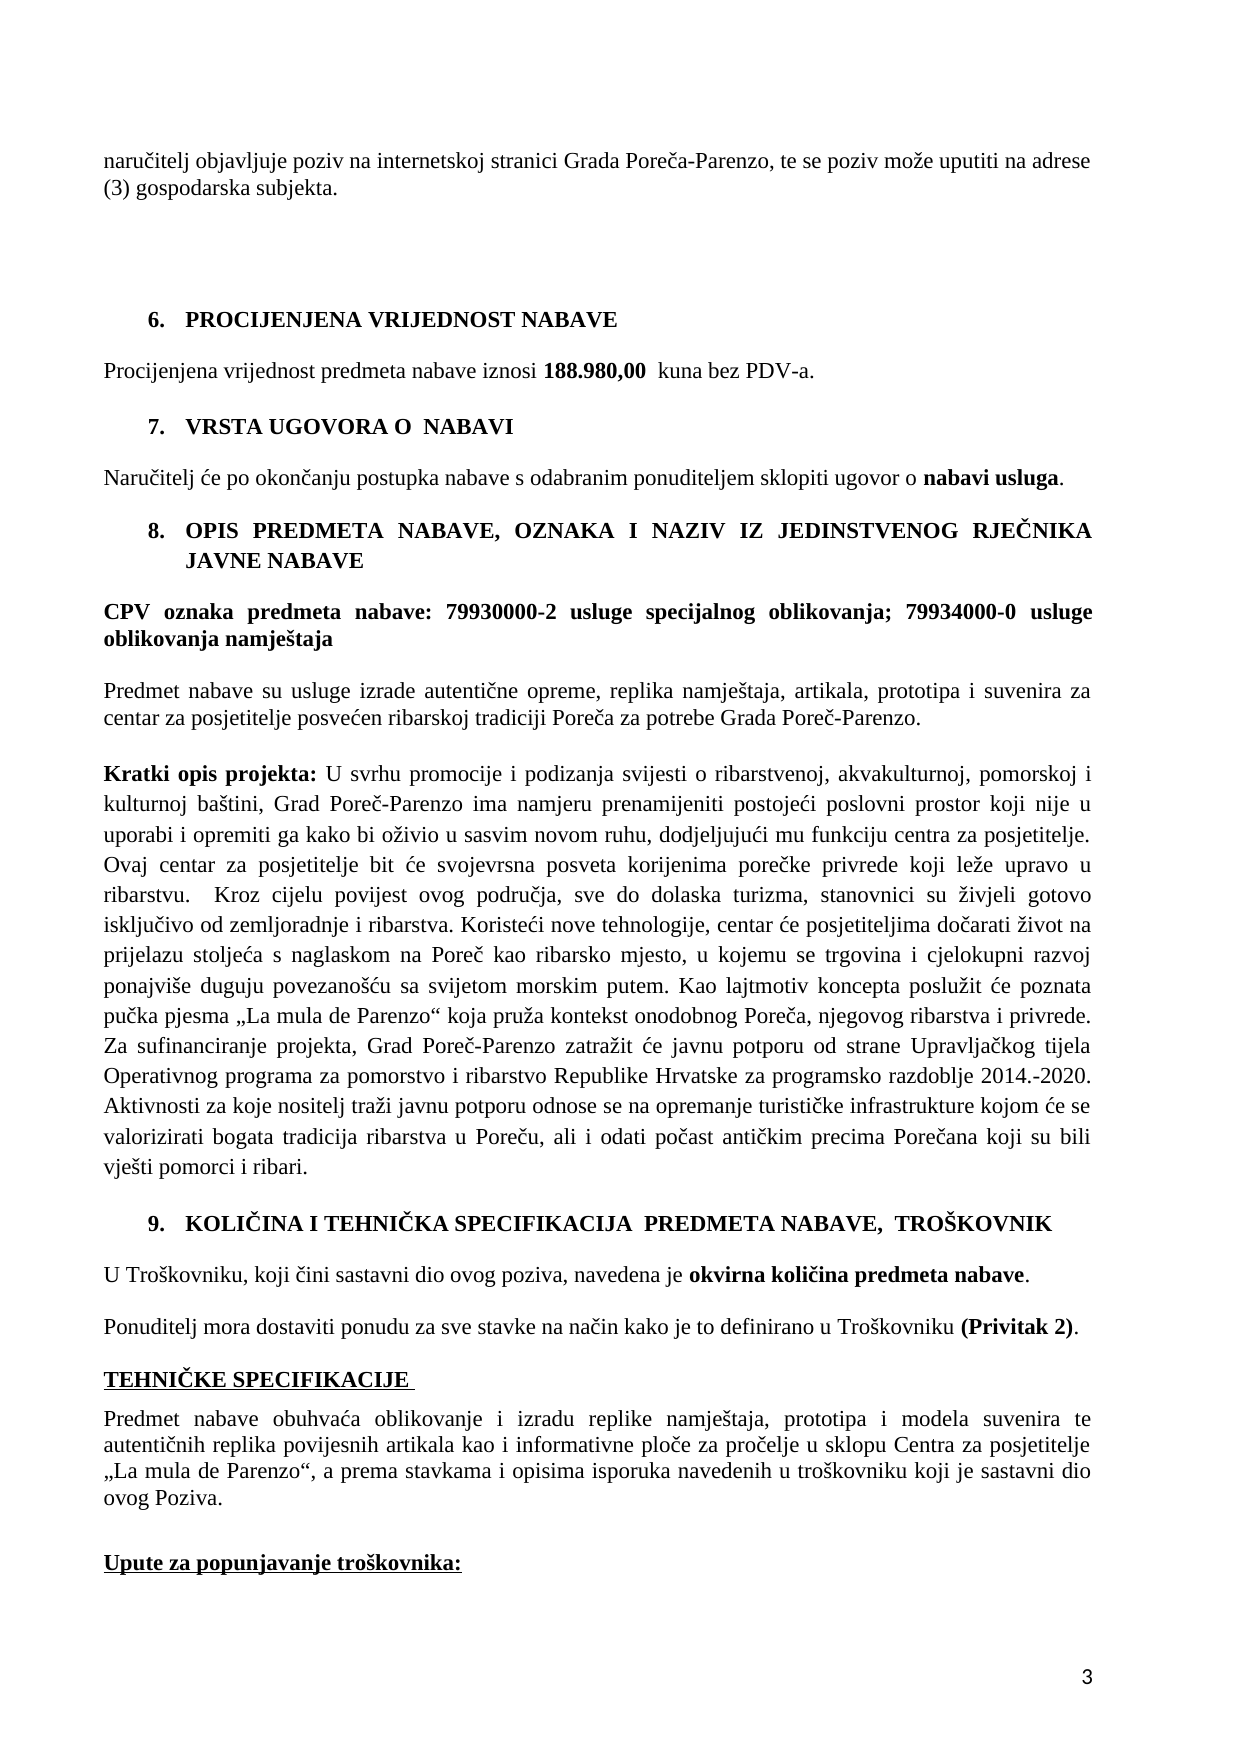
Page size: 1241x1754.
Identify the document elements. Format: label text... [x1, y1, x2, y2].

text Procijenjena vrijednost predmeta nabave iznosi 188.980,00 kuna bez PDV-a. [103, 357, 1093, 383]
text U Troškovniku, koji čini sastavni dio ovog poziva, navedena je okvirna količina predmeta nabave. [103, 1261, 1093, 1287]
list PROCIJENJENA VRIJEDNOST NABAVE [148, 306, 1093, 332]
text Predmet nabave su usluge izrade autentične opreme, replika namještaja, artikala, prototipa i suvenira za centar za posjetitelje posvećen ribarskoj tradiciji Poreča za potrebe Grada Poreč-Parenzo. [103, 677, 1093, 730]
text Kratki opis projekta: U svrhu promocije i podizanja svijesti o ribarstvenoj, akvakulturnoj, pomorskoj i kulturnoj baštini, Grad Poreč-Parenzo ima namjeru prenamijeniti postojeći poslovni prostor koji nije u uporabi i opremiti ga kako bi oživio u sasvim novom ruhu, dodjeljujući mu funkciju centra za posjetitelje. Ovaj centar za posjetitelje bit će svojevrsna posveta korijenima porečke privrede koji leže upravo u ribarstvu. Kroz cijelu povijest ovog područja, sve do dolaska turizma, stanovnici su živjeli gotovo isključivo od zemljoradnje i ribarstva. Koristeći nove tehnologije, centar će posjetiteljima dočarati život na prijelazu stoljeća s naglaskom na Poreč kao ribarsko mjesto, u kojemu se trgovina i cjelokupni razvoj ponajviše duguju povezanošću sa svijetom morskim putem. Kao lajtmotiv koncepta poslužit će poznata pučka pjesma „La mula de Parenzo“ koja pruža kontekst onodobnog Poreča, njegovog ribarstva i privrede. Za sufinanciranje projekta, Grad Poreč-Parenzo zatražit će javnu potporu od strane Upravljačkog tijela Operativnog programa za pomorstvo i ribarstvo Republike Hrvatske za programsko razdoblje 2014.-2020. Aktivnosti za koje nositelj traži javnu potporu odnose se na opremanje turističke infrastrukture kojom će se valorizirati bogata tradicija ribarstva u Poreču, ali i odati počast antičkim precima Porečana koji su bili vješti pomorci i ribari. [103, 760, 1093, 1179]
text Upute za popunjavanje troškovnika: [103, 1549, 1093, 1576]
list VRSTA UGOVORA O NABAVI [148, 413, 1093, 440]
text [103, 148, 1093, 200]
text Predmet nabave obuhvaća oblikovanje i izradu replike namještaja, prototipa i modela suvenira te autentičnih replika povijesnih artikala kao i informativne ploče za pročelje u sklopu Centra za posjetitelje „La mula de Parenzo“, a prema stavkama i opisima isporuka navedenih u troškovniku koji je sastavni dio ovog Poziva. [103, 1405, 1093, 1510]
text Ponuditelj mora dostaviti ponudu za sve stavke na način kako je to definirano u Troškovniku (Privitak 2). [103, 1313, 1093, 1340]
text TEHNIČKE SPECIFIKACIJE [103, 1366, 1093, 1392]
text Naručitelj će po okončanju postupka nabave s odabranim ponuditeljem sklopiti ugovor o nabavi usluga. [103, 464, 1093, 491]
list KOLIČINA I TEHNIČKA SPECIFIKACIJA PREDMETA NABAVE, TROŠKOVNIK [148, 1209, 1093, 1236]
list OPIS PREDMETA NABAVE, OZNAKA I NAZIV IZ JEDINSTVENOG RJEČNIKA JAVNE NABAVE [148, 517, 1093, 574]
text CPV oznaka predmeta nabave: 79930000-2 usluge specijalnog oblikovanja; 79934000-0 usluge oblikovanja namještaja [103, 598, 1093, 651]
